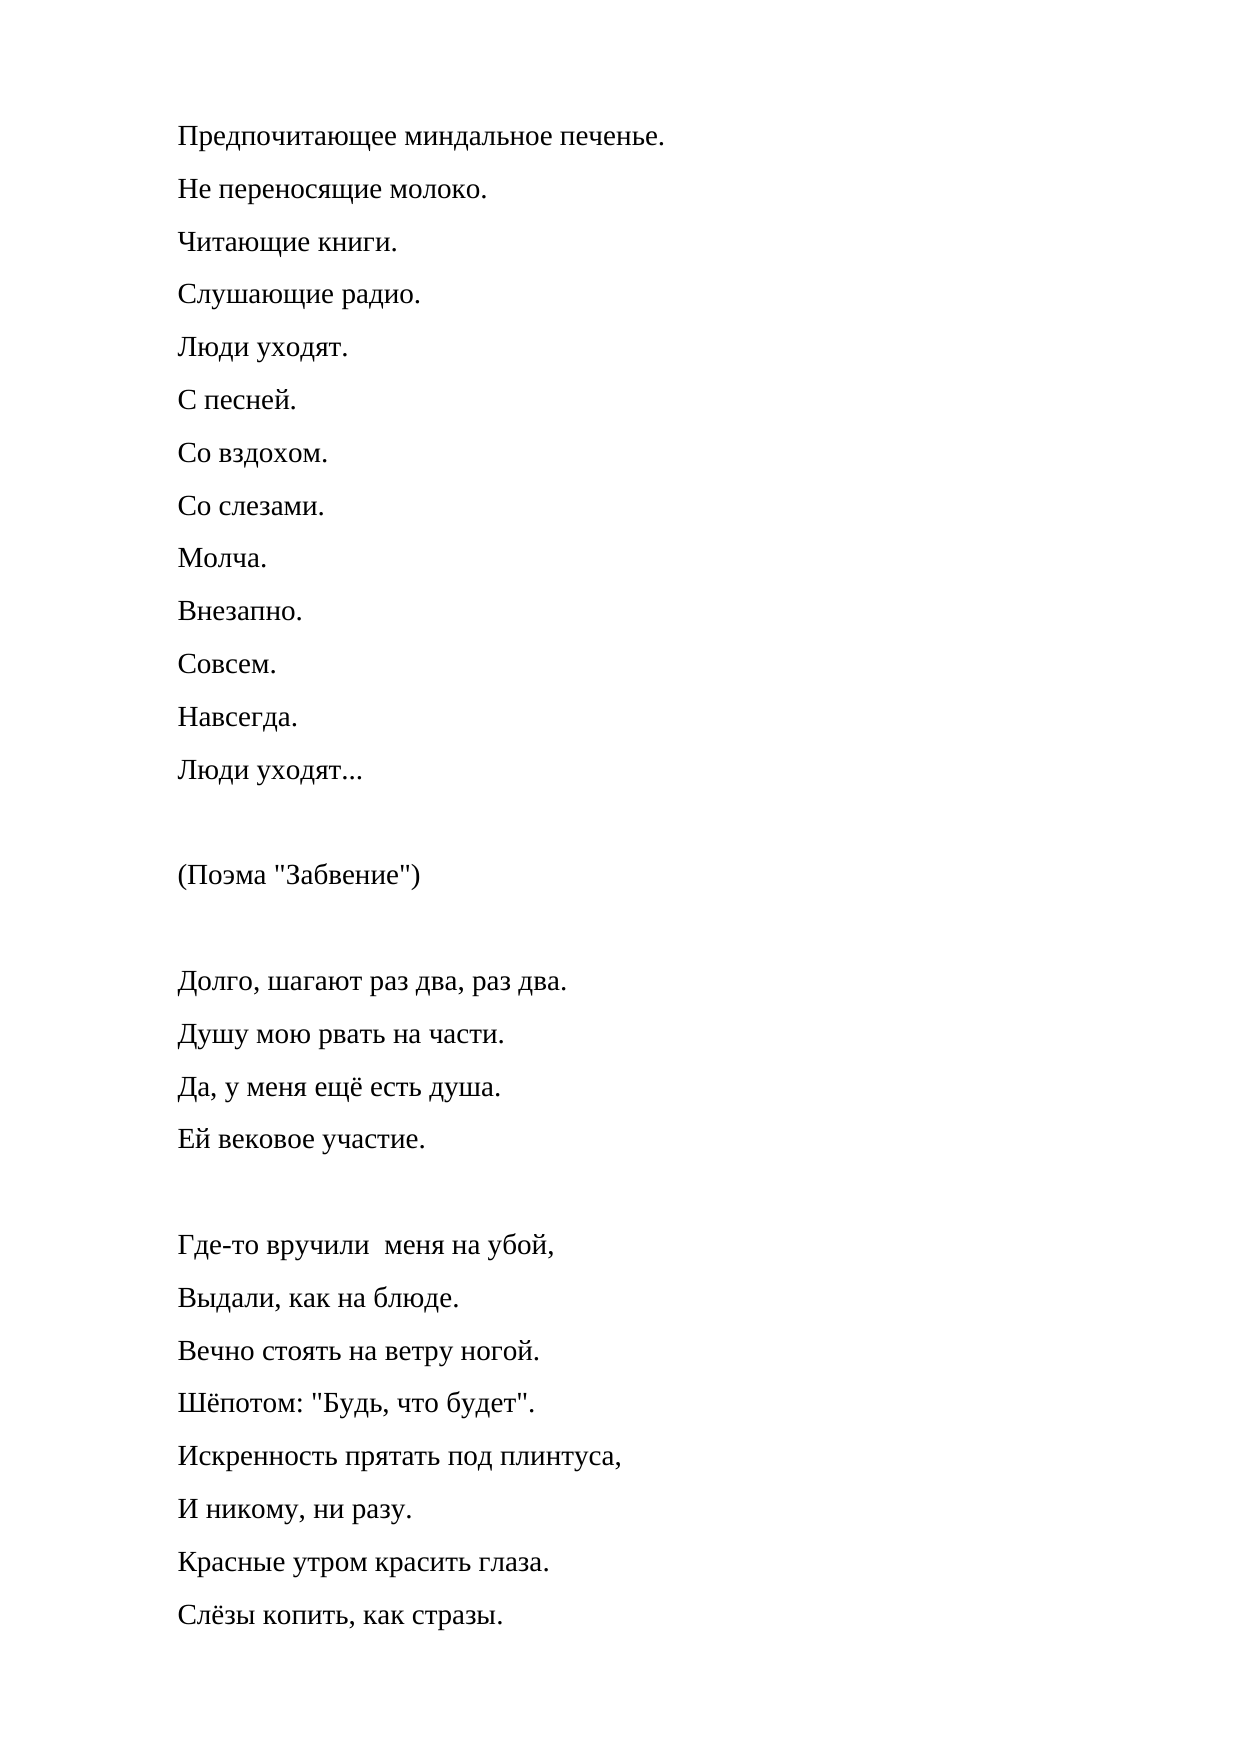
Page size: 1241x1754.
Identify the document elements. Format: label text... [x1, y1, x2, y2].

text Долго, шагают раз два, раз два. [177, 963, 1152, 997]
text Красные утром красить глаза. [177, 1544, 1152, 1578]
text И никому, ни разу. [177, 1491, 1152, 1525]
text Совсем. [177, 646, 1152, 680]
text Люди уходят... [177, 752, 1152, 785]
text Ей вековое участие. [177, 1122, 1152, 1155]
text Предпочитающее миндальное печенье. [177, 118, 1152, 152]
text Со слезами. [177, 488, 1152, 521]
text Да, у меня ещё есть душа. [177, 1069, 1152, 1102]
text (Поэма "Забвение") [177, 857, 1152, 891]
text С песней. [177, 382, 1152, 416]
text Люди уходят. [177, 329, 1152, 363]
text Вечно стоять на ветру ногой. [177, 1333, 1152, 1366]
text Молча. [177, 541, 1152, 574]
text Слушающие радио. [177, 277, 1152, 310]
text Навсегда. [177, 699, 1152, 733]
text Где-то вручили меня на убой, [177, 1227, 1152, 1261]
text Шёпотом: "Будь, что будет". [177, 1386, 1152, 1419]
text Читающие книги. [177, 224, 1152, 257]
text Выдали, как на блюде. [177, 1280, 1152, 1313]
text Не переносящие молоко. [177, 171, 1152, 204]
text Слёзы копить, как стразы. [177, 1597, 1152, 1630]
text Душу мою рвать на части. [177, 1016, 1152, 1049]
text Со вздохом. [177, 435, 1152, 468]
text Внезапно. [177, 593, 1152, 627]
text Искренность прятать под плинтуса, [177, 1438, 1152, 1472]
